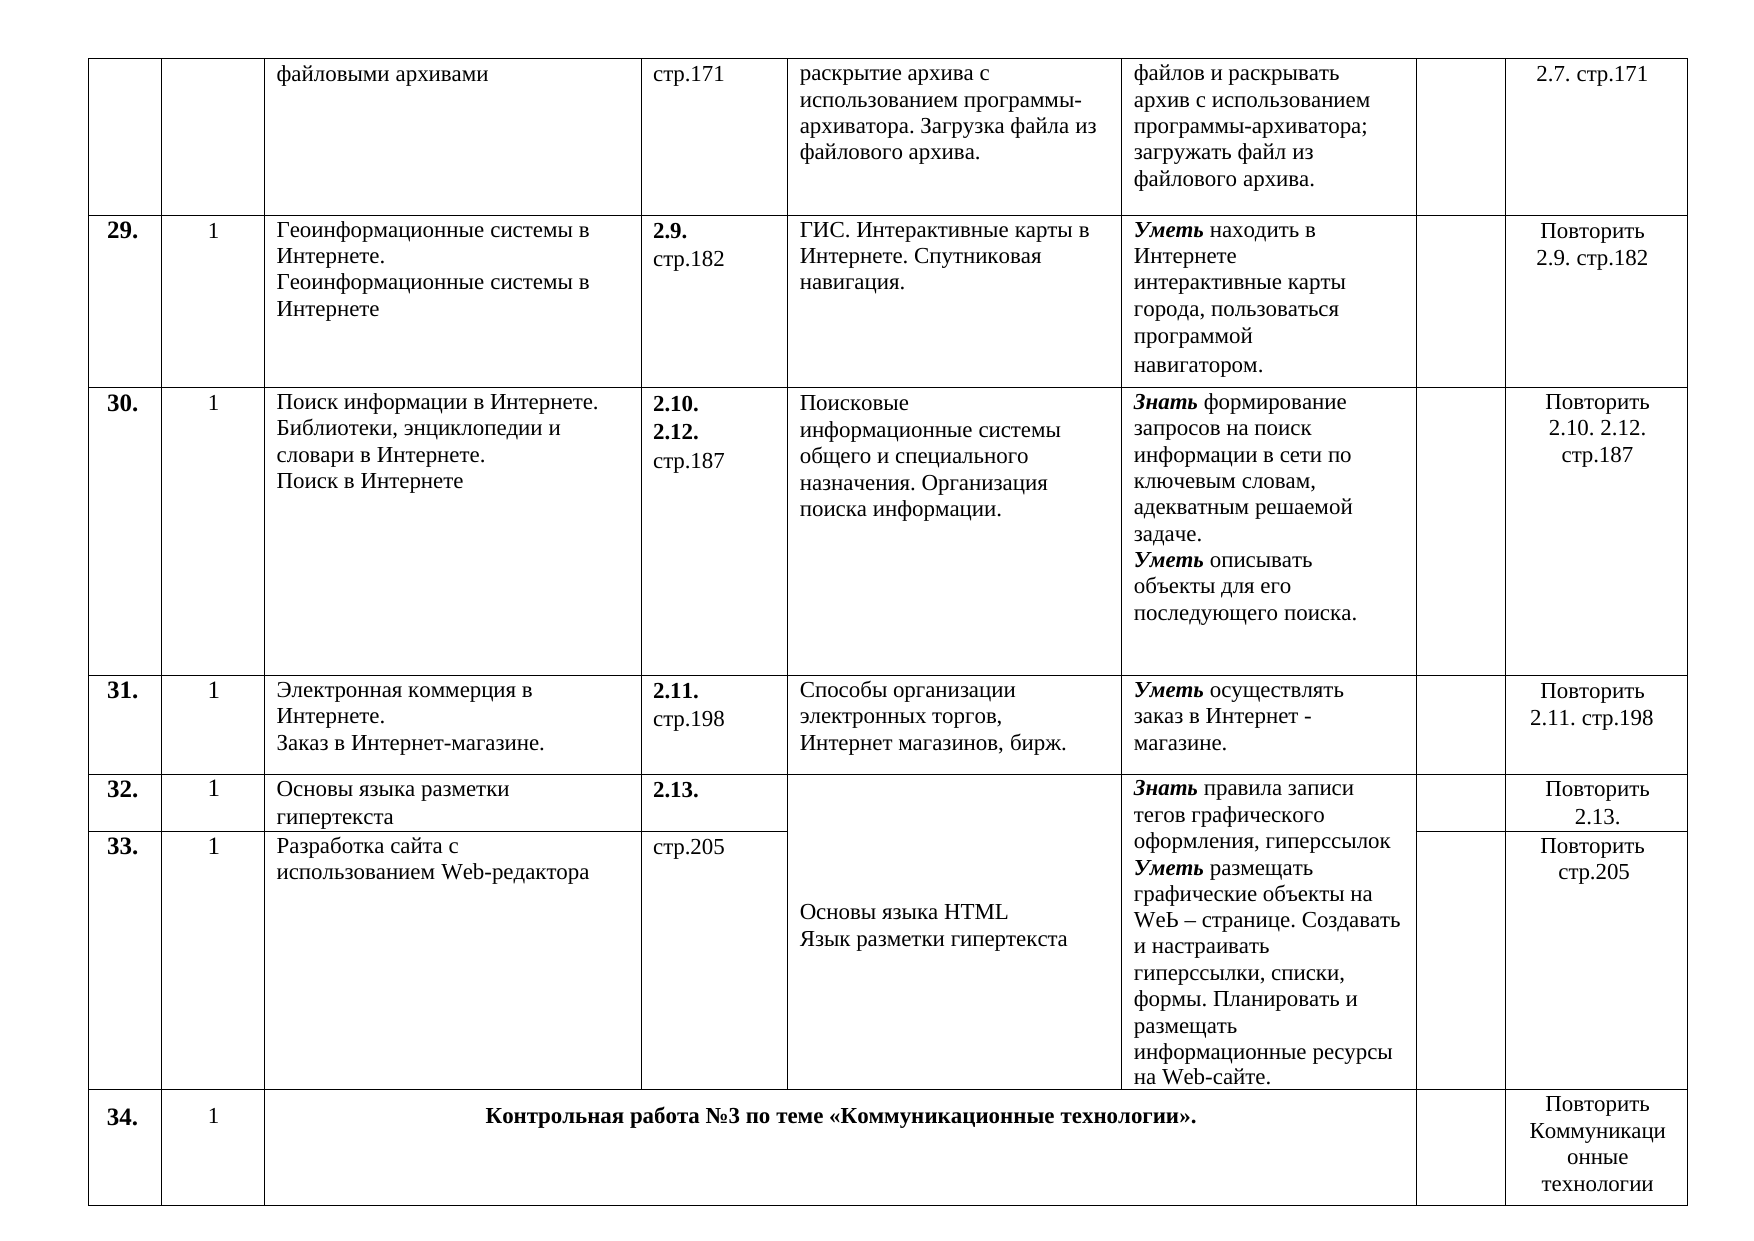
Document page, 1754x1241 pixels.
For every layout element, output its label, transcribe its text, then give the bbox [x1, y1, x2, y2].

table_cell 1 [162, 676, 264, 773]
table_cell Знать правила записи тегов графического оформления, гиперссылок Уметь размещать графические объекты на WеЬ – странице. Создавать и настраивать гиперссылки, списки, формы. Планировать и размещать информационные ресурсы на Wеb-сайте. [1122, 775, 1416, 1089]
table_cell [1417, 1090, 1505, 1204]
table_cell Повторить 2.11. стр.198 [1506, 676, 1687, 773]
table_cell Уметь находить в Интернете интерактивные карты города, пользоваться программой навигатором. [1122, 216, 1416, 387]
table_cell [1417, 388, 1505, 675]
table_cell Повторить 2.13. [1506, 775, 1687, 831]
table_cell [1417, 216, 1505, 387]
table_header файлов и раскрывать архив с использованием программы-архиватора; загружать файл из файлового архива. [1122, 59, 1416, 214]
table_header [1417, 59, 1505, 214]
table_cell стр.205 [642, 832, 787, 1089]
table_header раскрытие архива с использованием программы- архиватора. Загрузка файла из файлового архива. [788, 59, 1121, 214]
table_cell [1417, 676, 1505, 773]
table_cell 32. [89, 775, 161, 831]
table_cell Знать формирование запросов на поиск информации в сети по ключевым словам, адекватным решаемой задаче. Уметь описывать объекты для его последующего поиска. [1122, 388, 1416, 675]
table_cell 33. [89, 832, 161, 1089]
table_cell Повторить 2.10. 2.12. стр.187 [1506, 388, 1687, 675]
table_cell Электронная коммерция в Интернете. Заказ в Интернет-магазине. [265, 676, 641, 773]
table_cell Поиск информации в Интернете. Библиотеки, энциклопедии и словари в Интернете. Поиск в Интернете [265, 388, 641, 675]
table_header [162, 59, 264, 214]
table_cell 1 [162, 388, 264, 675]
table_cell 1 [162, 216, 264, 387]
table_cell 34. [89, 1090, 161, 1204]
table_cell 1 [162, 775, 264, 831]
table_cell Поисковые информационные системы общего и специального назначения. Организация поиска информации. [788, 388, 1121, 675]
table_cell Основы языка разметки гипертекста [265, 775, 641, 831]
table_cell [1417, 775, 1505, 831]
table_cell Контрольная работа №3 по теме «Коммуникационные технологии». [265, 1090, 1416, 1204]
table_cell Основы языка HTML Язык разметки гипертекста [788, 775, 1121, 1089]
table_cell Разработка сайта с использованием Web-редактора [265, 832, 641, 1089]
table_cell 1 [162, 1090, 264, 1204]
table_cell [1417, 832, 1505, 1089]
table_cell 2.13. [642, 775, 787, 831]
table_cell 29. [89, 216, 161, 387]
table_cell 2.9. стр.182 [642, 216, 787, 387]
table_header файловыми архивами [265, 59, 641, 214]
table_cell Уметь осуществлять заказ в Интернет - магазине. [1122, 676, 1416, 773]
table_header [89, 59, 161, 214]
table_cell Повторить стр.205 [1506, 832, 1687, 1089]
table_cell ГИС. Интерактивные карты в Интернете. Спутниковая навигация. [788, 216, 1121, 387]
table_header 2.7. стр.171 [1506, 59, 1687, 214]
table_cell 1 [162, 832, 264, 1089]
table_cell 31. [89, 676, 161, 773]
table_cell Геоинформационные системы в Интернете. Геоинформационные системы в Интернете [265, 216, 641, 387]
table_cell Способы организации электронных торгов, Интернет магазинов, бирж. [788, 676, 1121, 773]
table_cell 30. [89, 388, 161, 675]
table_cell Повторить 2.9. стр.182 [1506, 216, 1687, 387]
table_header стр.171 [642, 59, 787, 214]
table_cell 2.10. 2.12. стр.187 [642, 388, 787, 675]
table_cell 2.11. стр.198 [642, 676, 787, 773]
table_cell Повторить Коммуникаци онные технологии [1506, 1090, 1687, 1204]
